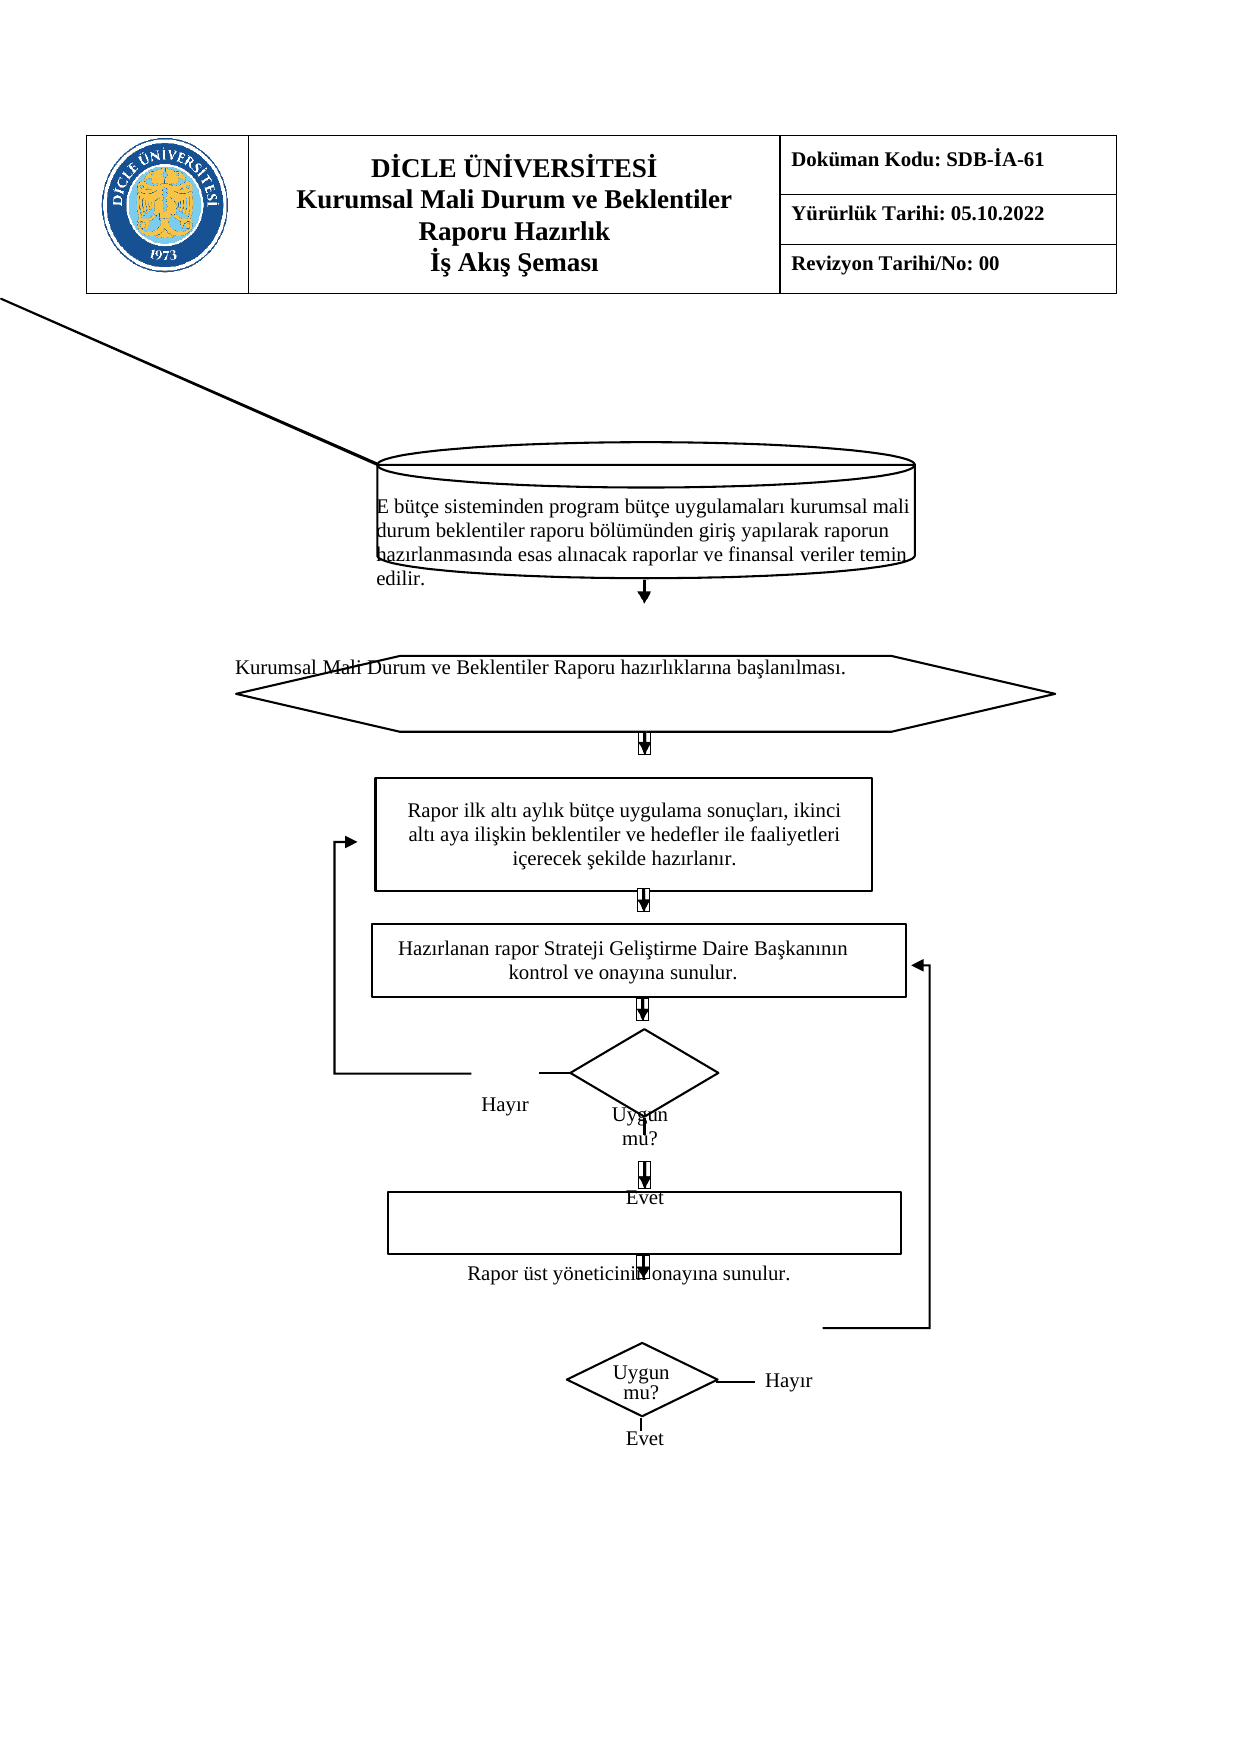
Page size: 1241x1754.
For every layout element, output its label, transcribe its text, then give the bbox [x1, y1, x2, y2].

text Hazırlanan rapor Strateji Geliştirme Daire Başkanının [397, 936, 848, 960]
picture [639, 733, 650, 754]
text Rapor üst yöneticinin onayına sunulur. [467, 1261, 1067, 1285]
picture [637, 999, 648, 1020]
text Uygun Hayır [613, 1362, 1067, 1383]
table_header Doküman Kodu: SDB-İA-61 [781, 136, 1116, 194]
table_cell Revizyon Tarihi/No: 00 [781, 245, 1116, 293]
text Uygun mu? [612, 1102, 670, 1150]
table_header [87, 136, 248, 293]
text Hayır [112, 1092, 529, 1116]
picture [638, 889, 649, 911]
text Evet [397, 1426, 892, 1450]
text mu? [623, 1383, 1067, 1403]
picture [637, 1256, 649, 1261]
text kontrol ve onayına sunulur. [397, 960, 849, 984]
table_header DİCLE ÜNİVERSİTESİ Kurumsal Mali Durum ve Beklentiler Raporu Hazırlık İş Akış Şeması [249, 136, 779, 293]
table_cell Yürürlük Tarihi: 05.10.2022 [781, 195, 1116, 244]
text Rapor ilk altı aylık bütçe uygulama sonuçları, ikinci altı aya ilişkin beklentiler ve hedefler ile faaliyetleri içerecek şekilde hazırlanır. [397, 798, 852, 870]
text Evet [397, 1185, 892, 1209]
picture [639, 1162, 650, 1185]
picture [637, 580, 651, 604]
